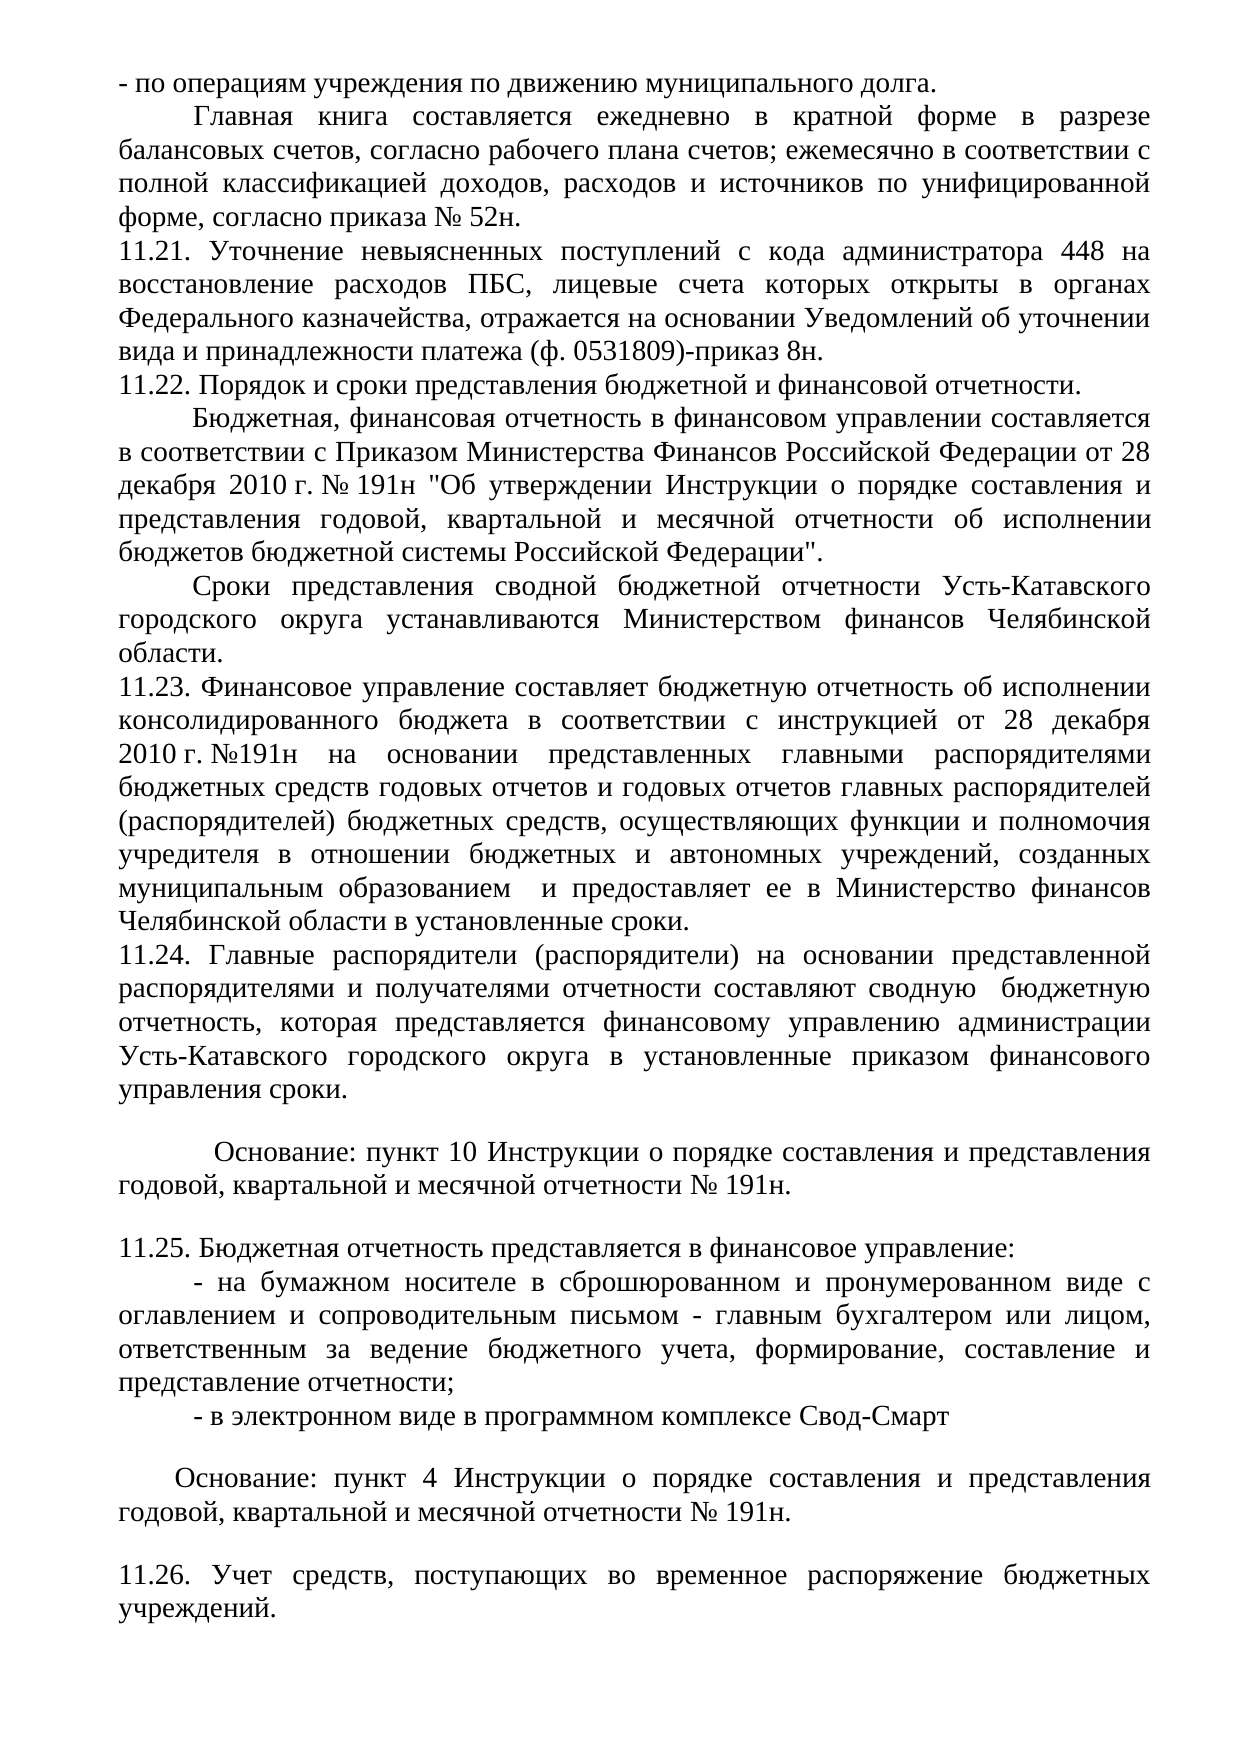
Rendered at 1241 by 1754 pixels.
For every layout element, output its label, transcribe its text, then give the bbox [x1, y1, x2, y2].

text 11.21. Уточнение невыясненных поступлений с кода администратора 448 на восстановление расходов ПБС, лицевые счета которых открыты в органах Федерального казначейства, отражается на основании Уведомлений об уточнении вида и принадлежности платежа (ф. 0531809)-приказ 8н. [118, 233, 1152, 367]
text Сроки представления сводной бюджетной отчетности Усть-Катавского городского округа устанавливаются Министерством финансов Челябинской области. [118, 568, 1152, 669]
text - на бумажном носителе в сброшюрованном и пронумерованном виде с оглавлением и сопроводительным письмом - главным бухгалтером или лицом, ответственным за ведение бюджетного учета, формирование, составление и представление отчетности; [118, 1264, 1152, 1398]
text 11.26. Учет средств, поступающих во временное распоряжение бюджетных учреждений. [118, 1557, 1152, 1624]
text 11.24. Главные распорядители (распорядители) на основании представленной распорядителями и получателями отчетности составляют сводную бюджетную отчетность, которая представляется финансовому управлению администрации Усть-Катавского городского округа в установленные приказом финансового управления сроки. [118, 937, 1152, 1105]
text Главная книга составляется ежедневно в кратной форме в разрезе балансовых счетов, согласно рабочего плана счетов; ежемесячно в соответствии с полной классификацией доходов, расходов и источников по унифицированной форме, согласно приказа № 52н. [118, 98, 1152, 233]
text 11.22. Порядок и сроки представления бюджетной и финансовой отчетности. [118, 367, 1152, 400]
text 11.25. Бюджетная отчетность представляется в финансовое управление: [118, 1230, 1152, 1264]
text Бюджетная, финансовая отчетность в финансовом управлении составляется в соответствии с Приказом Министерства Финансов Российской Федерации от 28 декабря . № 191н "Об утверждении Инструкции о порядке составления и представления годовой, квартальной и месячной отчетности об исполнении бюджетов бюджетной системы Российской Федерации". [118, 400, 1152, 568]
text - в электронном виде в программном комплексе Свод-Смарт [118, 1398, 1152, 1431]
text 11.23. Финансовое управление составляет бюджетную отчетность об исполнении консолидированного бюджета в соответствии с инструкцией от 28 декабря . №191н на основании представленных главными распорядителями бюджетных средств годовых отчетов и годовых отчетов главных распорядителей (распорядителей) бюджетных средств, осуществляющих функции и полномочия учредителя в отношении бюджетных и автономных учреждений, созданных муниципальным образованием и предоставляет ее в Министерство финансов Челябинской области в установленные сроки. [118, 669, 1152, 937]
text Основание: пункт 4 Инструкции о порядке составления и представления годовой, квартальной и месячной отчетности № 191н. [118, 1461, 1152, 1528]
text - по операциям учреждения по движению муниципального долга. [118, 65, 1152, 98]
text Основание: пункт 10 Инструкции о порядке составления и представления годовой, квартальной и месячной отчетности № 191н. [118, 1134, 1152, 1201]
